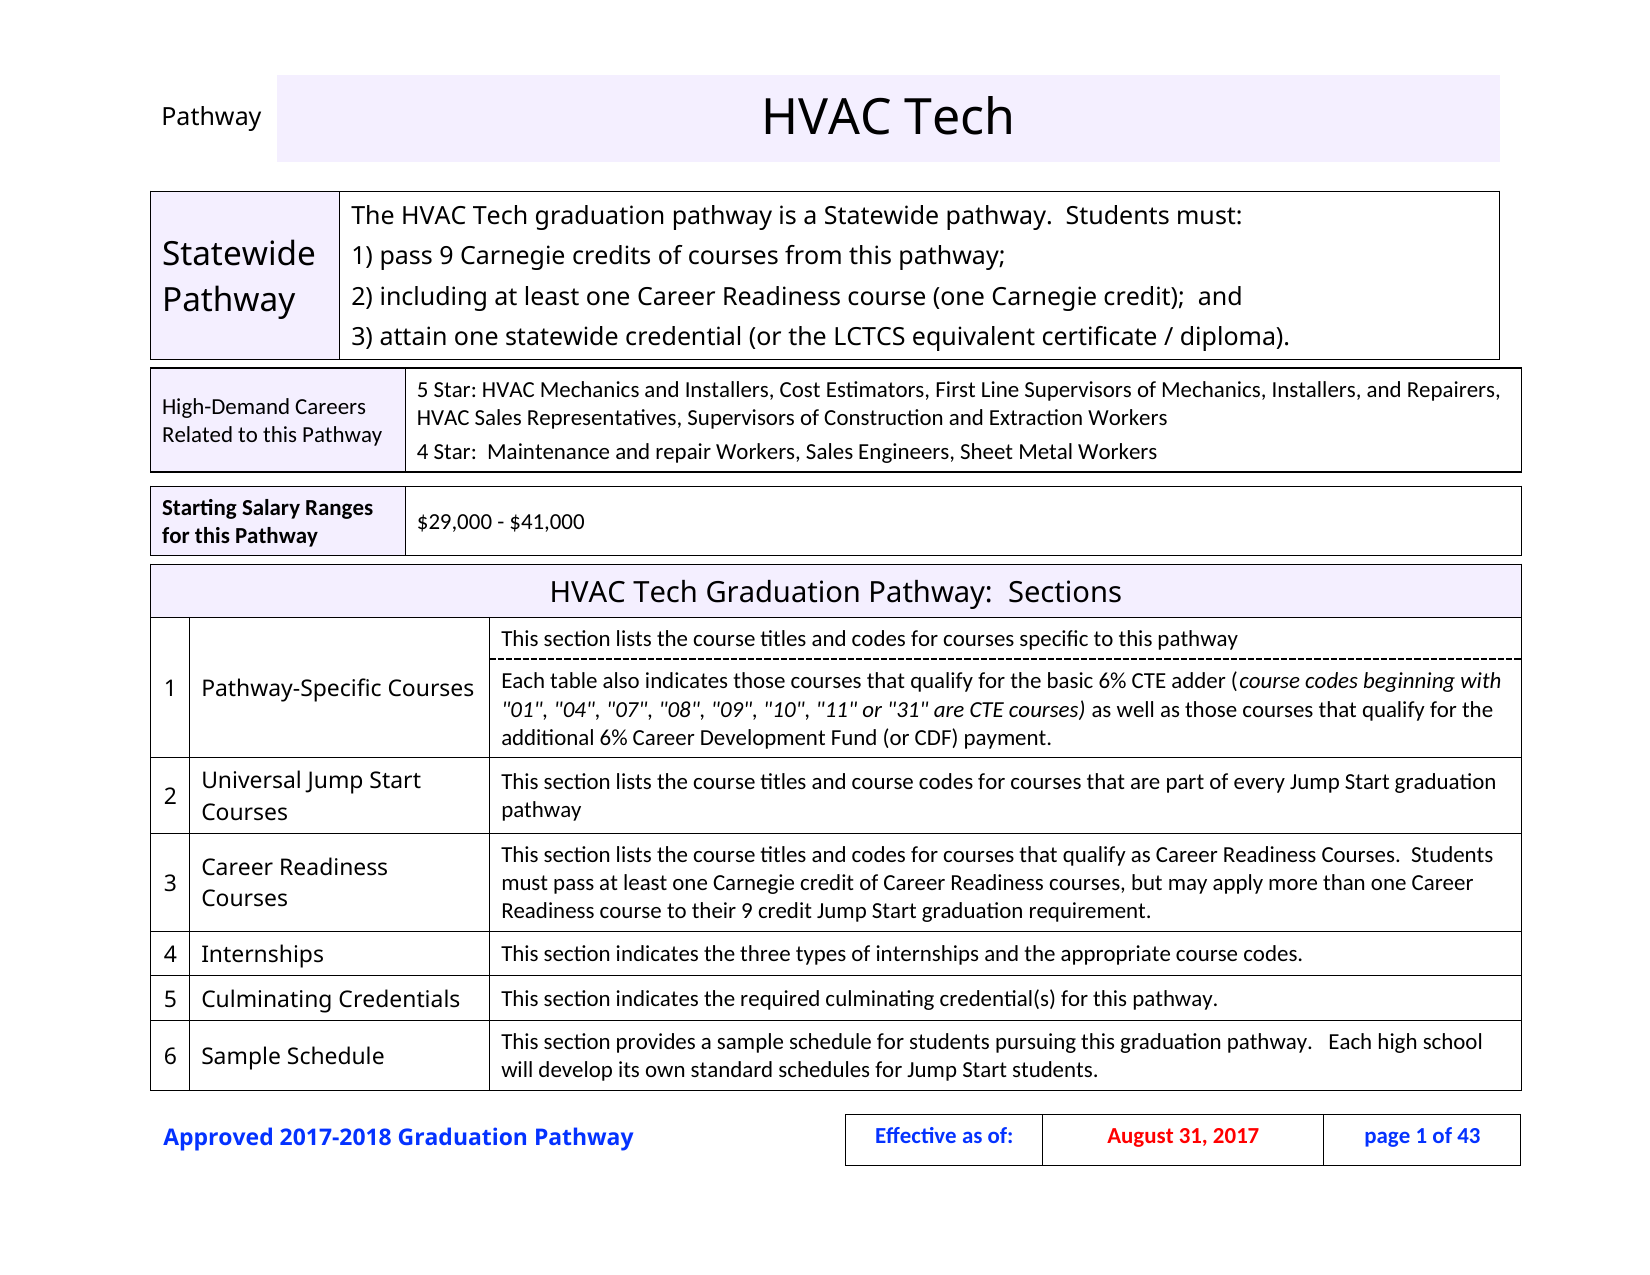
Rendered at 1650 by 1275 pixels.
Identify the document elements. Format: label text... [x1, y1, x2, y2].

table_cell This section indicates the required culminating credential(s) for this pathway. [490, 976, 1521, 1020]
table_header Starting Salary Ranges for this Pathway [151, 487, 405, 555]
table_cell 3 [151, 834, 189, 931]
table_cell 5 [151, 976, 189, 1020]
table_cell 2 [151, 758, 189, 833]
table_cell This section provides a sample schedule for students pursuing this graduation pathway. Each high school will develop its own standard schedules for Jump Start students. [490, 1021, 1521, 1090]
table_cell Career Readiness Courses [190, 834, 489, 931]
table_cell Each table also indicates those courses that qualify for the basic 6% CTE adder (course codes beginning with "01", "04", "07", "08", "09", "10", "11" or "31" are CTE courses) as well as those courses that qualify for the additional 6% Career Development Fund (or CDF) payment. [490, 658, 1521, 757]
table_cell This section lists the course titles and course codes for courses that are part of every Jump Start graduation pathway [490, 758, 1521, 833]
table_header Statewide Pathway [151, 192, 339, 359]
table_cell Culminating Credentials [190, 976, 489, 1020]
table_cell Sample Schedule [190, 1021, 489, 1090]
table_cell This section lists the course titles and codes for courses that qualify as Career Readiness Courses. Students must pass at least one Carnegie credit of Career Readiness courses, but may apply more than one Career Readiness course to their 9 credit Jump Start graduation requirement. [490, 834, 1521, 931]
table_cell 4 [151, 932, 189, 975]
table_header The HVAC Tech graduation pathway is a Statewide pathway. Students must: 1) pass 9 Carnegie credits of courses from this pathway; 2) including at least one Career Readiness course (one Carnegie credit); and 3) attain one statewide credential (or the LCTCS equivalent certificate / diploma). [340, 192, 1499, 359]
table_header $29,000 - $41,000 [406, 487, 1521, 555]
table_header HVAC Tech Graduation Pathway: Sections [151, 565, 1521, 617]
table_cell This section lists the course titles and codes for courses specific to this pathway [490, 618, 1521, 658]
table_header 5 Star: HVAC Mechanics and Installers, Cost Estimators, First Line Supervisors of Mechanics, Installers, and Repairers, HVAC Sales Representatives, Supervisors of Construction and Extraction Workers 4 Star: Maintenance and repair Workers, Sales Engineers, Sheet Metal Workers [406, 369, 1521, 471]
table_header High-Demand Careers Related to this Pathway [151, 369, 405, 471]
table_cell Internships [190, 932, 489, 975]
table_cell 6 [151, 1021, 189, 1090]
table_cell This section indicates the three types of internships and the appropriate course codes. [490, 932, 1521, 975]
table_cell Universal Jump Start Courses [190, 758, 489, 833]
table_cell Pathway-Specific Courses [190, 618, 489, 757]
table_cell 1 [151, 618, 189, 757]
